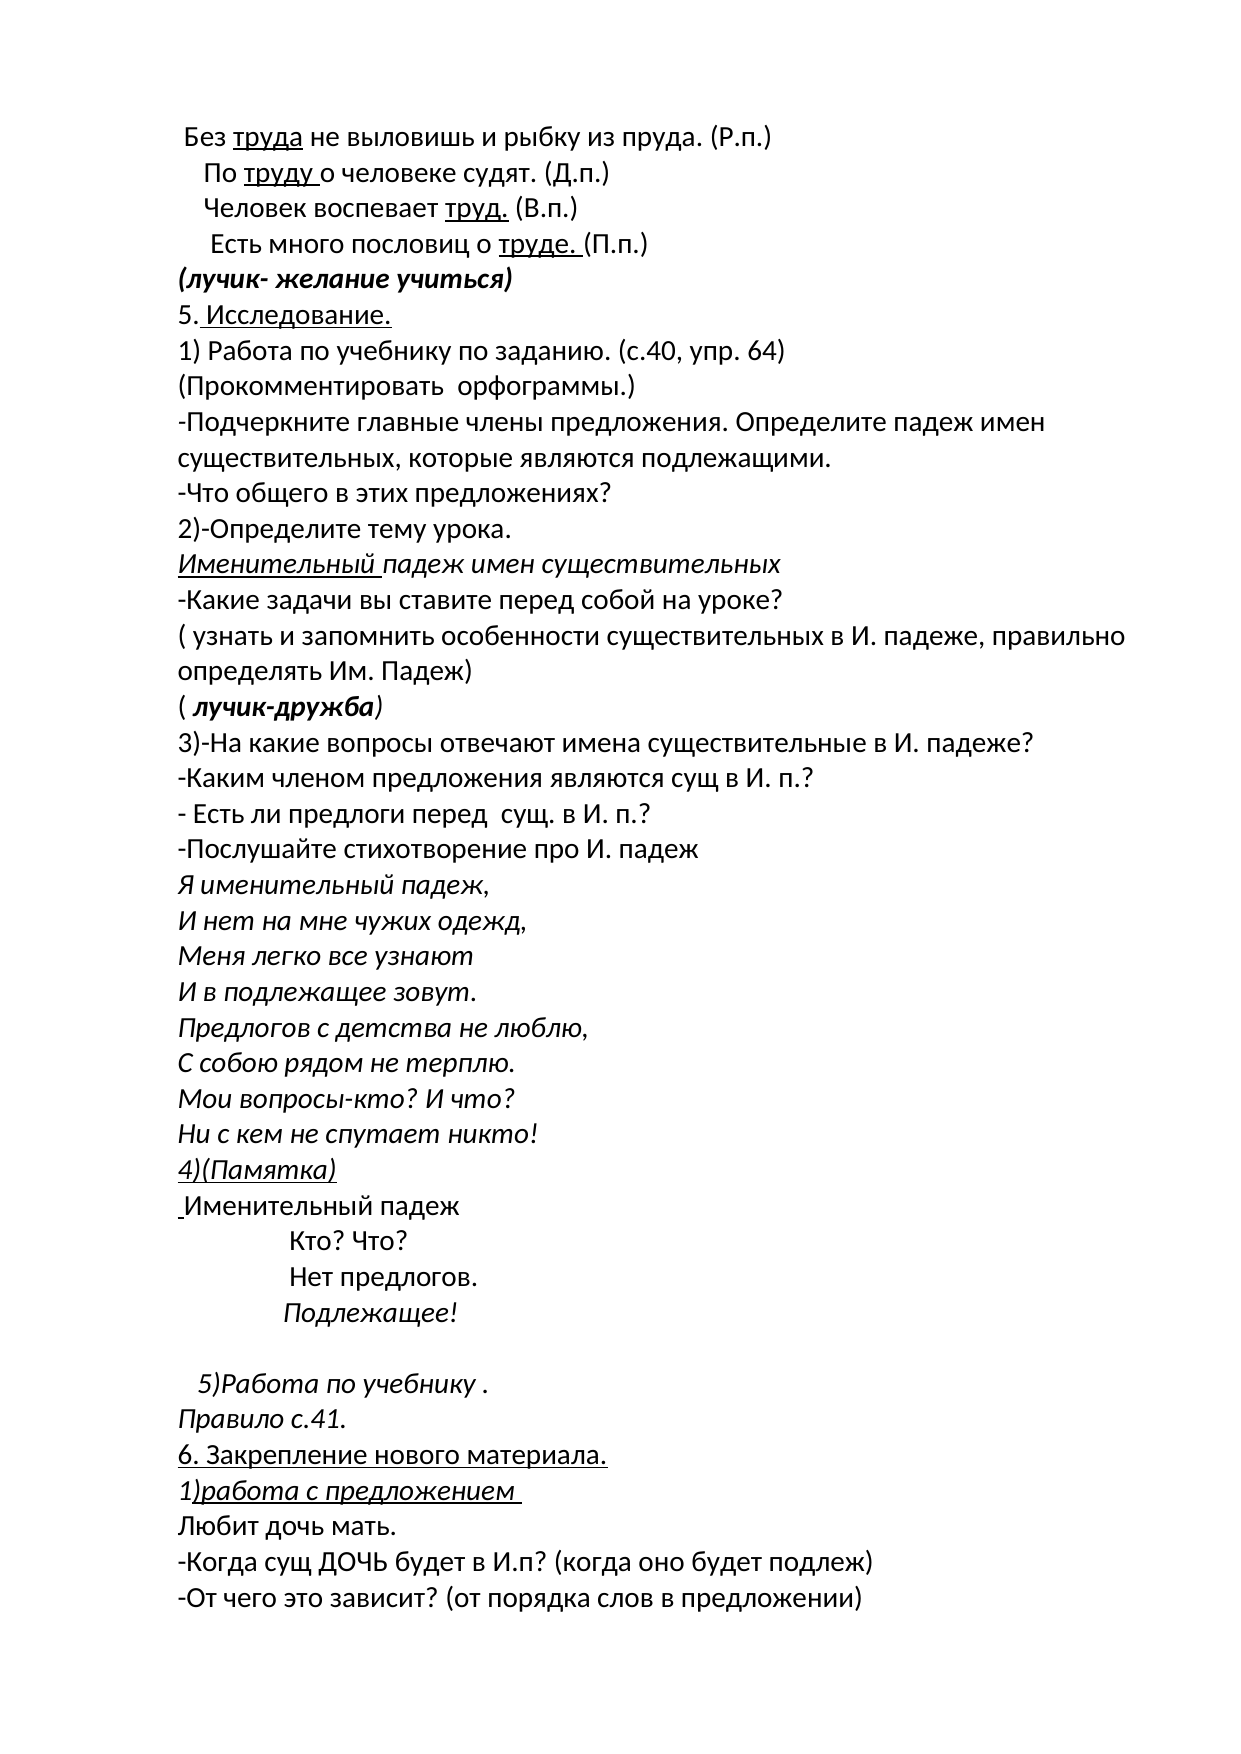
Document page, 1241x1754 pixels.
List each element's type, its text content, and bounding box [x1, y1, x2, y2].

text 1)работа с предложением [177, 1472, 1152, 1507]
text Нет предлогов. [177, 1258, 1152, 1294]
text Именительный падеж имен существительных [177, 546, 1152, 581]
text Любит дочь мать. [177, 1507, 1152, 1543]
text 5. Исследование. [177, 296, 1152, 332]
text Человек воспевает труд. (В.п.) [177, 189, 1152, 225]
text -Что общего в этих предложениях? [177, 474, 1152, 510]
text Подлежащее! [177, 1294, 1152, 1329]
text -Каким членом предложения являются сущ в И. п.? [177, 759, 1152, 795]
text И в подлежащее зовут. [177, 973, 1152, 1009]
text -Когда сущ ДОЧЬ будет в И.п? (когда оно будет подлеж) [177, 1543, 1152, 1579]
text - Есть ли предлоги перед сущ. в И. п.? [177, 795, 1152, 831]
text С собою рядом не терплю. [177, 1044, 1152, 1080]
text Меня легко все узнают [177, 937, 1152, 973]
text Правило с.41. [177, 1401, 1152, 1436]
text И нет на мне чужих одежд, [177, 902, 1152, 937]
text -Подчеркните главные члены предложения. Определите падеж имен существительных, которые являются подлежащими. [177, 403, 1152, 474]
text По труду о человеке судят. (Д.п.) [177, 154, 1152, 189]
text 5)Работа по учебнику . [177, 1365, 1152, 1401]
text 1) Работа по учебнику по заданию. (с.40, упр. 64) [177, 332, 1152, 367]
text -Какие задачи вы ставите перед собой на уроке? [177, 581, 1152, 617]
text -От чего это зависит? (от порядка слов в предложении) [177, 1579, 1152, 1614]
text (лучик- желание учиться) [177, 261, 1152, 296]
text Кто? Что? [177, 1222, 1152, 1258]
text ( лучик-дружба) [177, 688, 1152, 724]
text 2)-Определите тему урока. [177, 510, 1152, 546]
text Ни с кем не спутает никто! [177, 1116, 1152, 1151]
text Именительный падеж [177, 1187, 1152, 1222]
text (Прокомментировать орфограммы.) [177, 367, 1152, 403]
text -Послушайте стихотворение про И. падеж [177, 831, 1152, 866]
text 3)-На какие вопросы отвечают имена существительные в И. падеже? [177, 724, 1152, 759]
text ( узнать и запомнить особенности существительных в И. падеже, правильно определять Им. Падеж) [177, 617, 1152, 688]
text 4)(Памятка) [177, 1151, 1152, 1187]
text Без труда не выловишь и рыбку из пруда. (Р.п.) [177, 118, 1152, 154]
text Есть много пословиц о труде. (П.п.) [177, 225, 1152, 261]
text Я именительный падеж, [177, 866, 1152, 902]
text 6. Закрепление нового материала. [177, 1436, 1152, 1472]
text Предлогов с детства не люблю, [177, 1009, 1152, 1044]
text Мои вопросы-кто? И что? [177, 1080, 1152, 1116]
